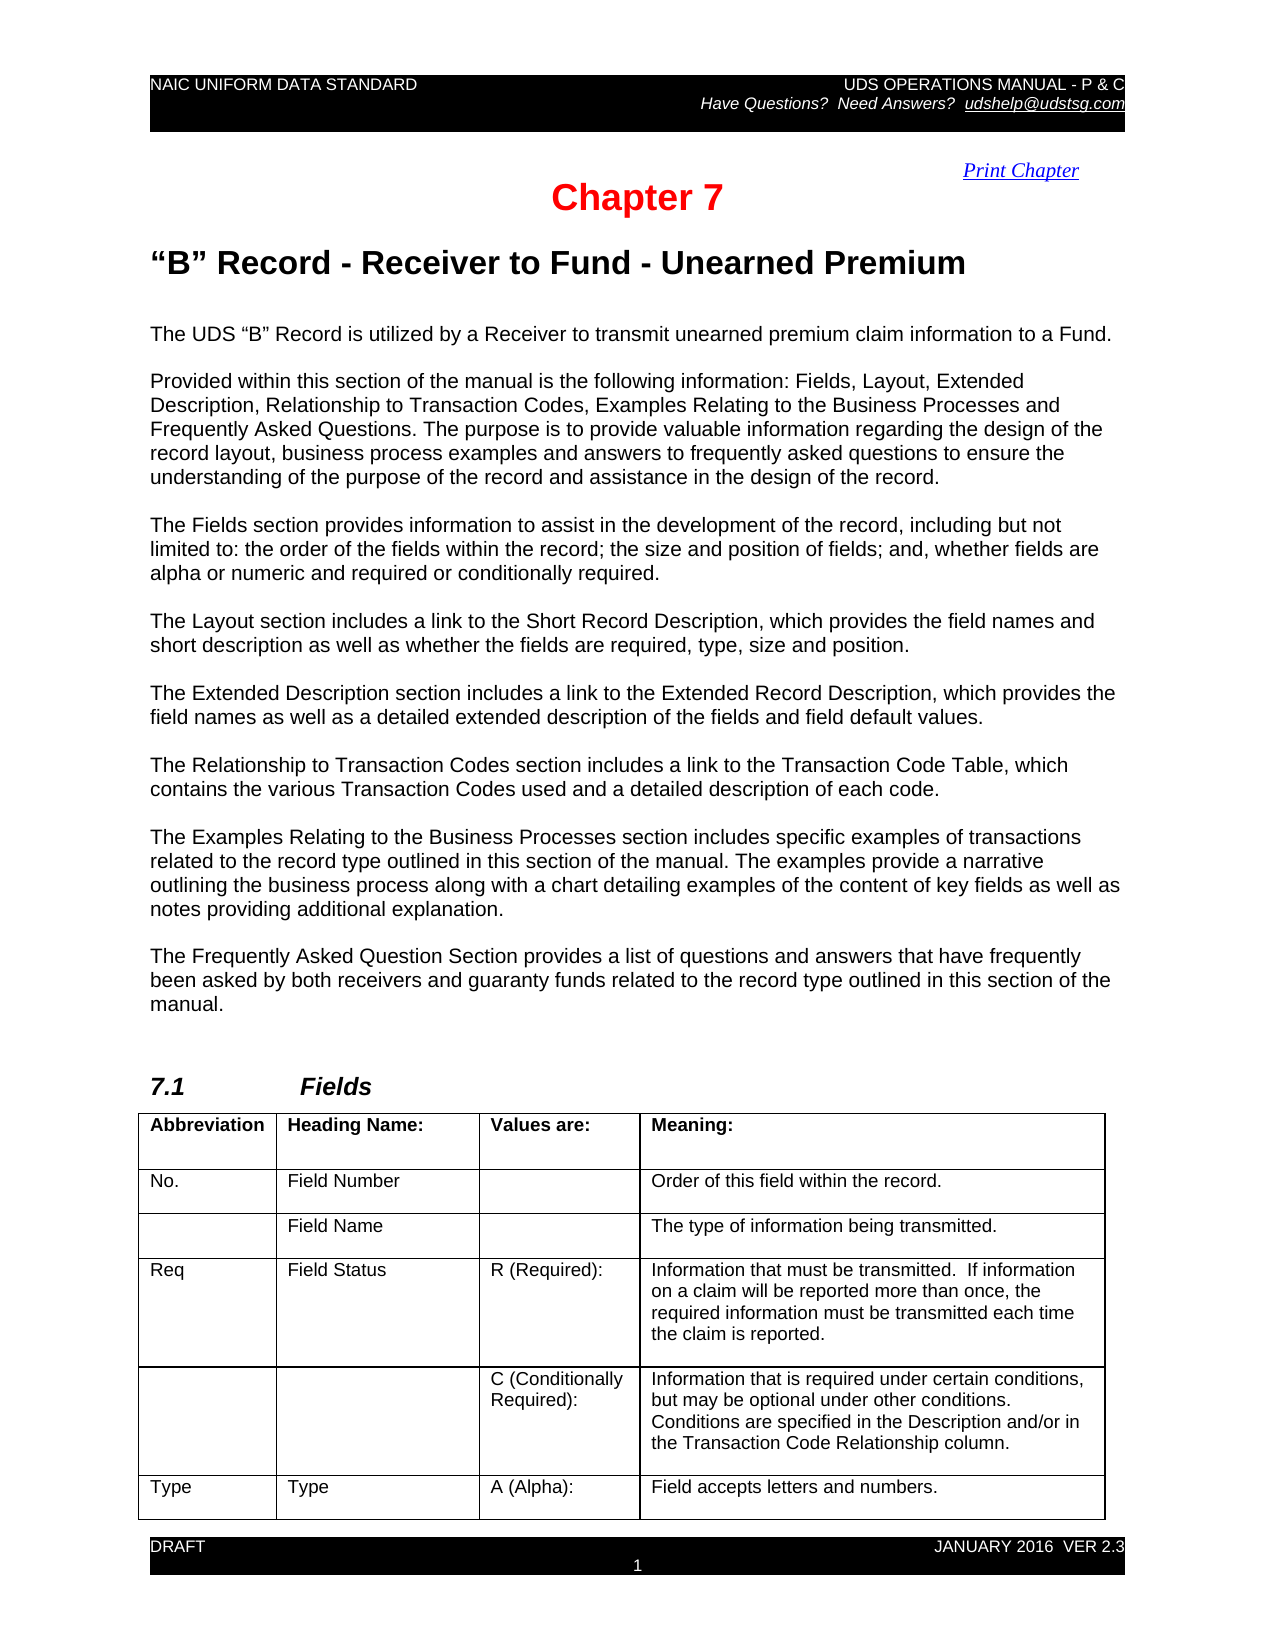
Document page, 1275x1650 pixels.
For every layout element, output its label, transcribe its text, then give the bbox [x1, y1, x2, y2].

table_cell Field accepts letters and numbers. [641, 1476, 1104, 1519]
subtitle 7.1 Fields [150, 1072, 1125, 1100]
table_cell [139, 1368, 276, 1475]
text The Layout section includes a link to the Short Record Description, which provides the field names and short description as well as whether the fields are required, type, size and position. [150, 609, 1125, 657]
table_cell [480, 1214, 639, 1257]
table_header Abbreviation [139, 1114, 276, 1169]
table_header Values are: [480, 1114, 639, 1169]
table_cell [277, 1368, 479, 1475]
text Provided within this section of the manual is the following information: Fields, Layout, Extended Description, Relationship to Transaction Codes, Examples Relating to the Business Processes and Frequently Asked Questions. The purpose is to provide valuable information regarding the design of the record layout, business process examples and answers to frequently asked questions to ensure the understanding of the purpose of the record and assistance in the design of the record. [150, 369, 1125, 489]
text The Relationship to Transaction Codes section includes a link to the Transaction Code Table, which contains the various Transaction Codes used and a detailed description of each code. [150, 753, 1125, 801]
table_cell Type [277, 1476, 479, 1519]
table_cell R (Required): [480, 1259, 639, 1366]
table_header Heading Name: [277, 1114, 479, 1169]
table_cell C (Conditionally Required): [480, 1368, 639, 1475]
subtitle “B” Record - Receiver to Fund - Unearned Premium [150, 243, 1125, 282]
text The Fields section provides information to assist in the development of the record, including but not limited to: the order of the fields within the record; the size and position of fields; and, whether fields are alpha or numeric and required or conditionally required. [150, 513, 1125, 585]
table_cell Information that is required under certain conditions, but may be optional under other conditions. Conditions are specified in the Description and/or in the Transaction Code Relationship column. [641, 1368, 1104, 1475]
table_cell [480, 1170, 639, 1213]
table_cell No. [139, 1170, 276, 1213]
table_cell [139, 1214, 276, 1257]
table_cell Field Number [277, 1170, 479, 1213]
text The UDS “B” Record is utilized by a Receiver to transmit unearned premium claim information to a Fund. [150, 321, 1125, 345]
table_cell Req [139, 1259, 276, 1366]
text The Examples Relating to the Business Processes section includes specific examples of transactions related to the record type outlined in this section of the manual. The examples provide a narrative outlining the business process along with a chart detailing examples of the content of key fields as well as notes providing additional explanation. [150, 824, 1125, 920]
table_cell Order of this field within the record. [641, 1170, 1104, 1213]
text The Frequently Asked Question Section provides a list of questions and answers that have frequently been asked by both receivers and guaranty funds related to the record type outlined in this section of the manual. [150, 944, 1125, 1016]
table_cell Field Status [277, 1259, 479, 1366]
table_cell Field Name [277, 1214, 479, 1257]
table_header Meaning: [641, 1114, 1104, 1169]
text The Extended Description section includes a link to the Extended Record Description, which provides the field names as well as a detailed extended description of the fields and field default values. [150, 681, 1125, 729]
table_cell Type [139, 1476, 276, 1519]
table_cell Information that must be transmitted. If information on a claim will be reported more than once, the required information must be transmitted each time the claim is reported. [641, 1259, 1104, 1366]
table_cell The type of information being transmitted. [641, 1214, 1104, 1257]
table_cell A (Alpha): [480, 1476, 639, 1519]
